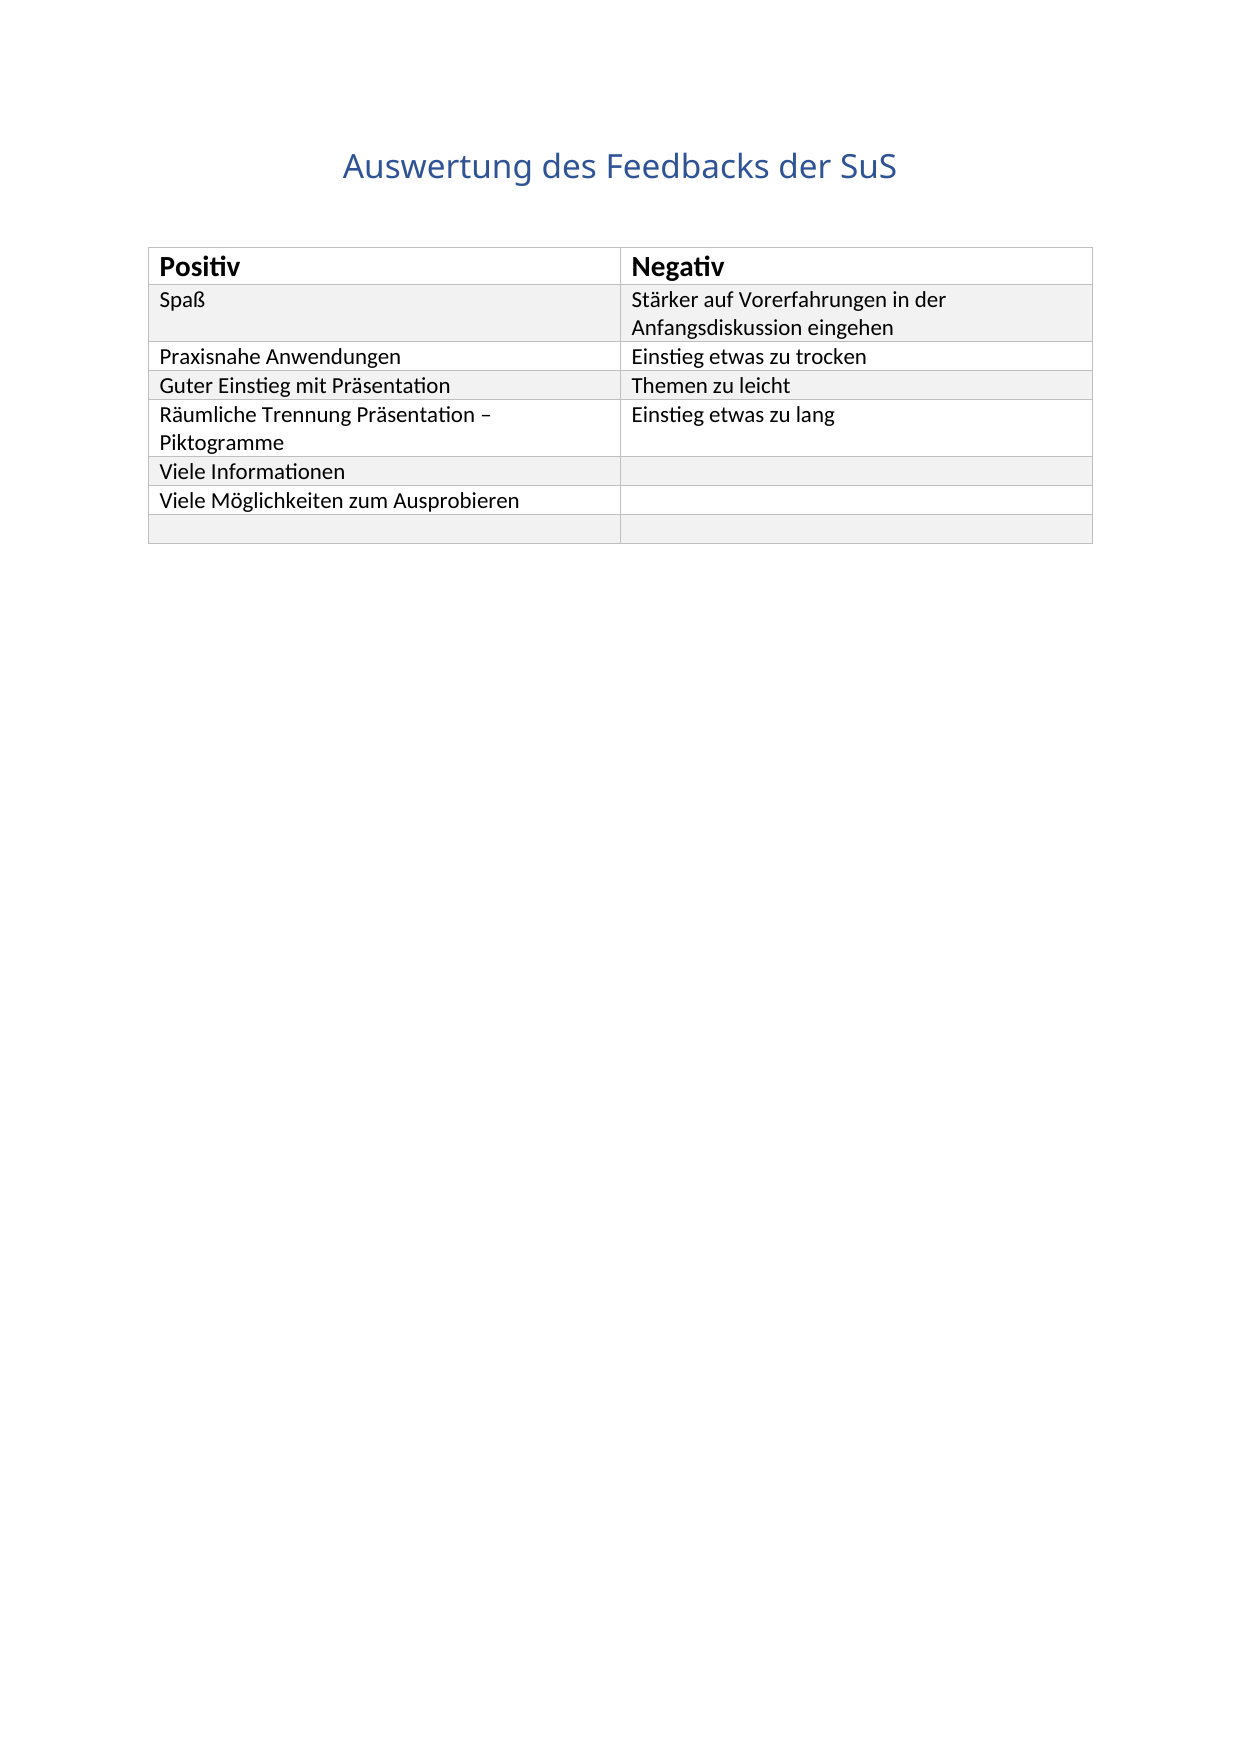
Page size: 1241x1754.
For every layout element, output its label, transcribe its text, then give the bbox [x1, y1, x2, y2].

table_cell [149, 515, 620, 543]
table_cell Spaß [149, 285, 620, 341]
table_cell Praxisnahe Anwendungen [149, 342, 620, 370]
table_header Positiv [149, 248, 620, 284]
table_cell [621, 515, 1092, 543]
table_cell Einstieg etwas zu trocken [621, 342, 1092, 370]
table_header Negativ [621, 248, 1092, 284]
table_cell Viele Möglichkeiten zum Ausprobieren [149, 486, 620, 514]
table_cell Stärker auf Vorerfahrungen in der Anfangsdiskussion eingehen [621, 285, 1092, 341]
table_cell [621, 486, 1092, 514]
subtitle Auswertung des Feedbacks der SuS [148, 143, 1093, 188]
table_cell Viele Informationen [149, 457, 620, 485]
table_cell [621, 457, 1092, 485]
table_cell Themen zu leicht [621, 371, 1092, 399]
table_cell Einstieg etwas zu lang [621, 400, 1092, 456]
table_cell Räumliche Trennung Präsentation – Piktogramme [149, 400, 620, 456]
table_cell Guter Einstieg mit Präsentation [149, 371, 620, 399]
